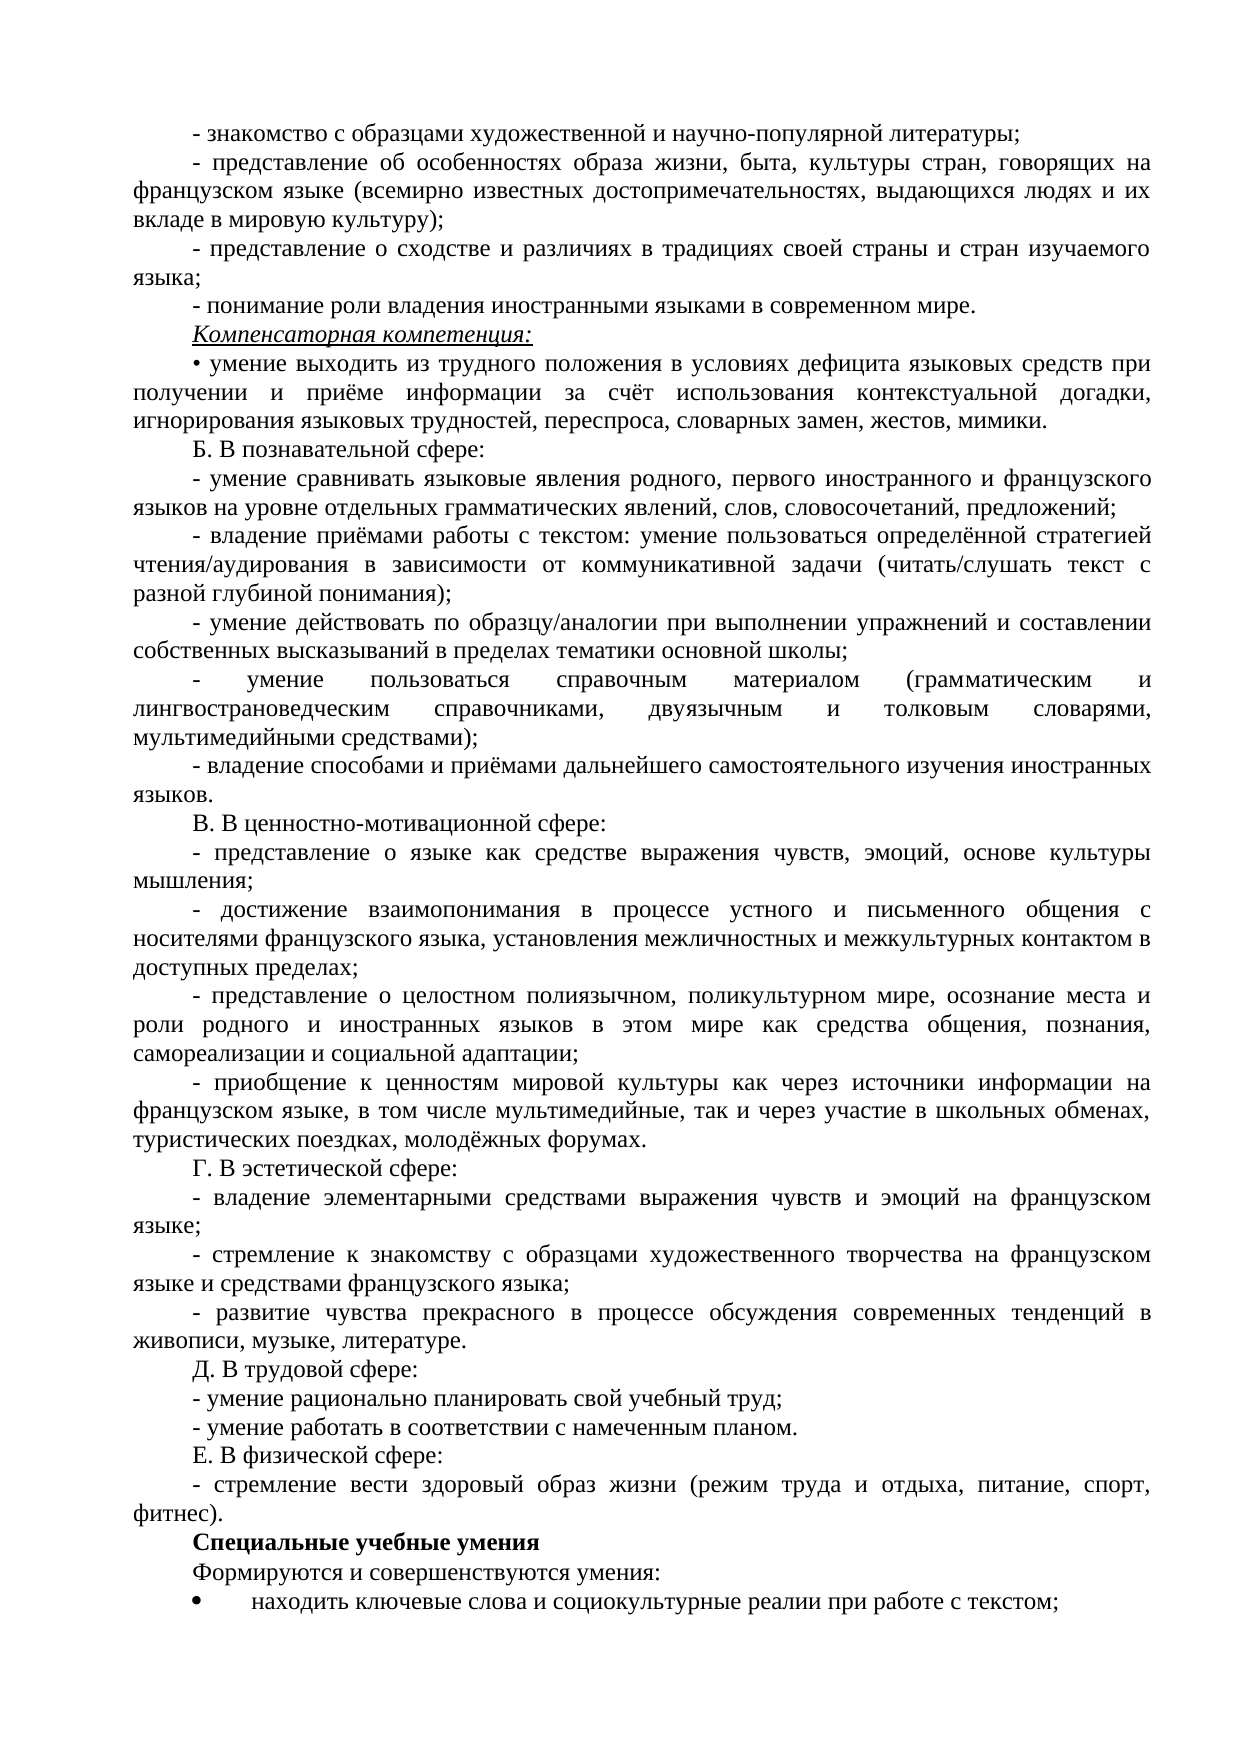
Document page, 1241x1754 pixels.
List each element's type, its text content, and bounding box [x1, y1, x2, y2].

text В. В ценностно-мотивационной сфере: [133, 808, 1152, 837]
text - владение способами и приёмами дальнейшего самостоятельного изучения иностранных языков. [133, 751, 1152, 808]
text - умение пользоваться справочным материалом (грамматическим и лингвострановедческим справочниками, двуязычным и толковым словарями, мультимедийными средствами); [133, 664, 1152, 751]
text - представление о сходстве и различиях в традициях своей страны и стран изучаемого языка; [133, 233, 1152, 291]
text - развитие чувства прекрасного в процессе обсуждения современных тенденций в живописи, музыке, литературе. [133, 1297, 1152, 1354]
text Д. В трудовой сфере: [133, 1354, 1152, 1383]
text - стремление вести здоровый образ жизни (режим труда и отдыха, питание, спорт, фитнес). [133, 1469, 1152, 1527]
text Б. В познавательной сфере: [133, 434, 1152, 463]
text - умение рационально планировать свой учебный труд; [133, 1383, 1152, 1412]
text - стремление к знакомству с образцами художественного творчества на французском языке и средствами французского языка; [133, 1239, 1152, 1297]
text - достижение взаимопонимания в процессе устного и письменного общения с носителями французского языка, установления межличностных и межкультурных контактом в доступных пределах; [133, 894, 1152, 981]
text - приобщение к ценностям мировой культуры как через источники информации на французском языке, в том числе мультимедийные, так и через участие в школьных обменах, туристических поездках, молодёжных форумах. [133, 1067, 1152, 1153]
text - умение работать в соответствии с намеченным планом. [133, 1412, 1152, 1441]
text - знакомство с образцами художественной и научно-популярной литературы; [133, 118, 1152, 147]
text Г. В эстетической сфере: [133, 1153, 1152, 1182]
text - представление об особенностях образа жизни, быта, культуры стран, говорящих на французском языке (всемирно известных достопримечательностях, выдающихся людях и их вкладе в мировую культуру); [133, 147, 1152, 233]
list находить ключевые слова и социокультурные реалии при работе с текстом; [133, 1586, 1152, 1615]
text - представление о языке как средстве выражения чувств, эмоций, основе культуры мышления; [133, 837, 1152, 894]
text Компенсаторная компетенция: [133, 319, 1152, 348]
text - представление о целостном полиязычном, поликультурном мире, осознание места и роли родного и иностранных языков в этом мире как средства общения, познания, самореализации и социальной адаптации; [133, 981, 1152, 1067]
text - умение сравнивать языковые явления родного, первого иностранного и французского языков на уровне отдельных грамматических явлений, слов, словосочетаний, предложений; [133, 463, 1152, 521]
text Специальные учебные умения [133, 1527, 1152, 1556]
text - владение приёмами работы с текстом: умение пользоваться определённой стратегией чтения/аудирования в зависимости от коммуникативной задачи (читать/слушать текст с разной глубиной понимания); [133, 521, 1152, 607]
text - понимание роли владения иностранными языками в современном мире. [133, 291, 1152, 319]
text - умение действовать по образцу/аналогии при выполнении упражнений и составлении собственных высказываний в пределах тематики основной школы; [133, 607, 1152, 664]
text Формируются и совершенствуются умения: [133, 1557, 1152, 1585]
text • умение выходить из трудного положения в условиях дефицита языковых средств при получении и приёме информации за счёт использования контекстуальной догадки, игнорирования языковых трудностей, переспроса, словарных замен, жестов, мимики. [133, 348, 1152, 434]
text Е. В физической сфере: [133, 1441, 1152, 1469]
text - владение элементарными средствами выражения чувств и эмоций на французском языке; [133, 1182, 1152, 1239]
